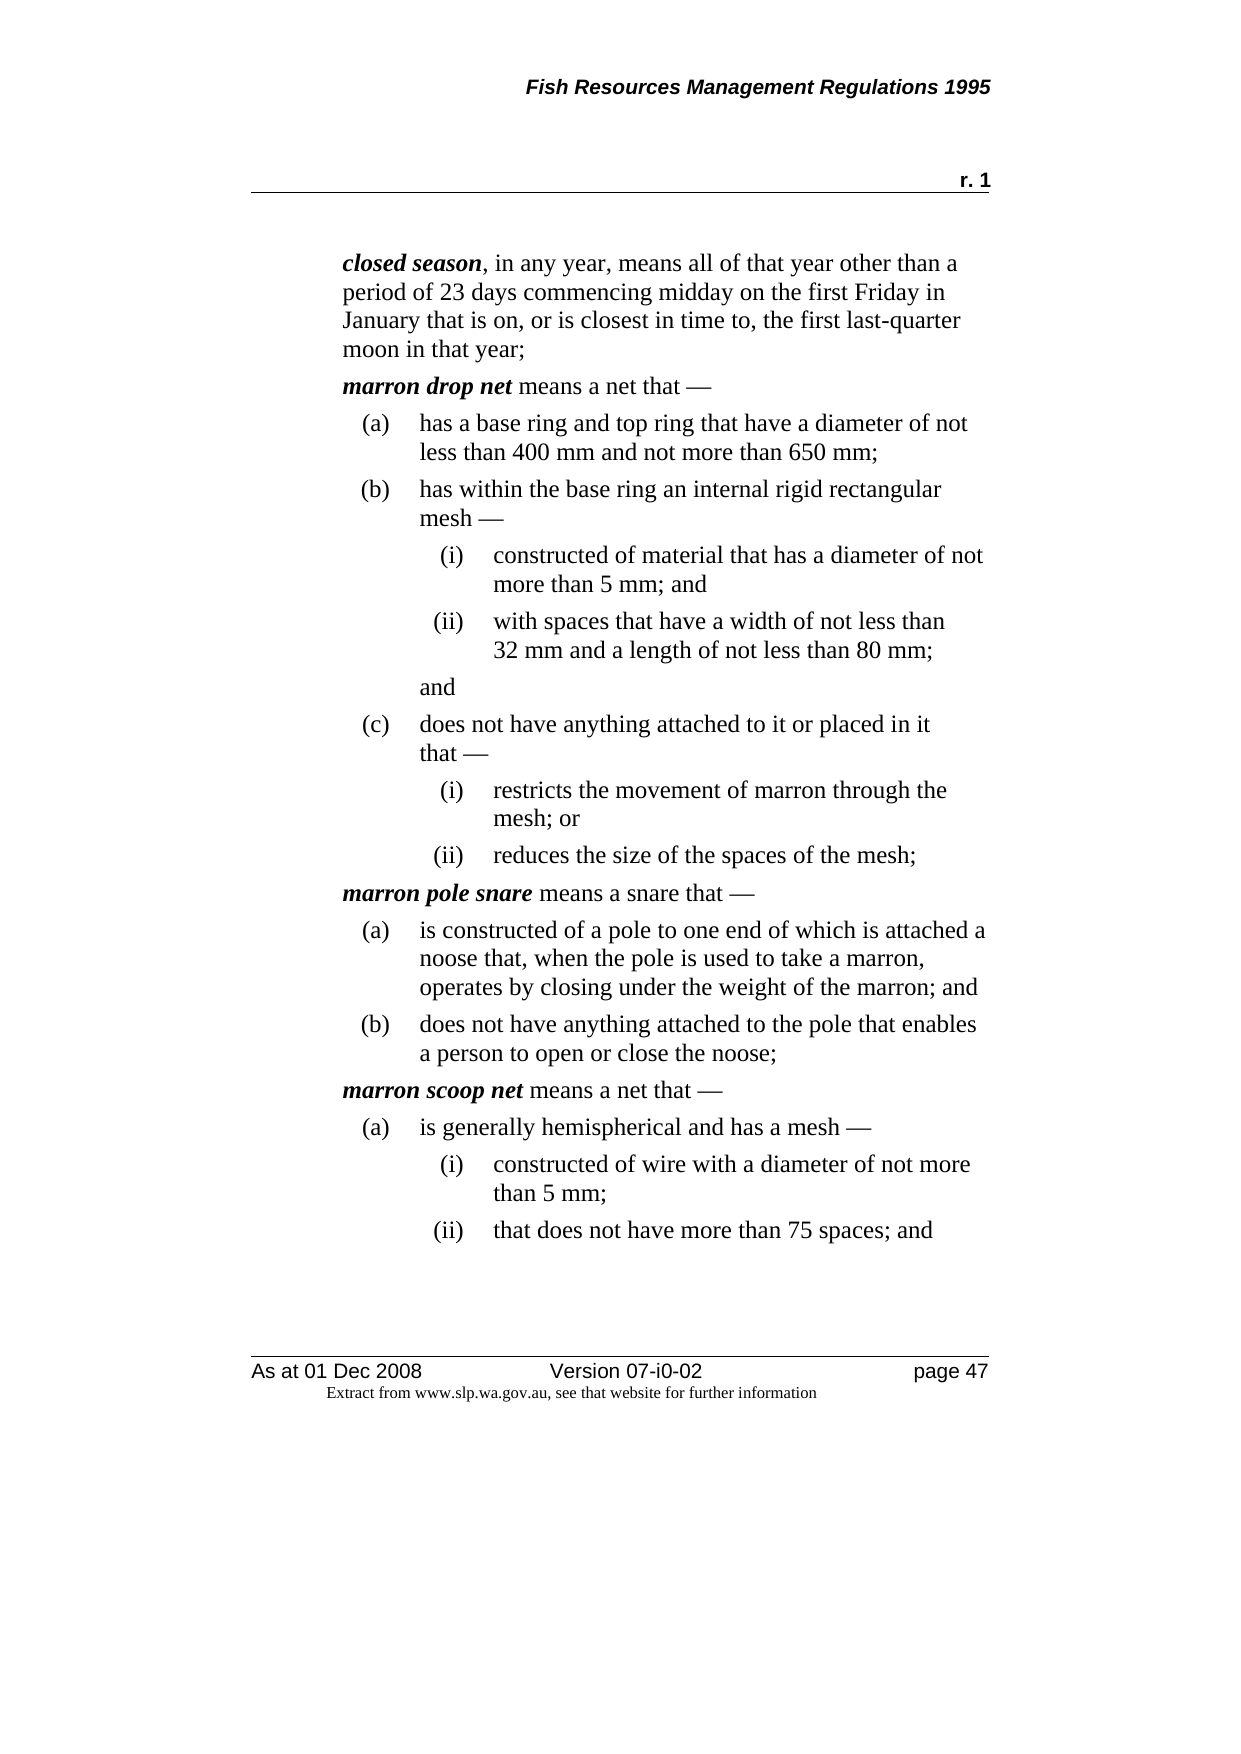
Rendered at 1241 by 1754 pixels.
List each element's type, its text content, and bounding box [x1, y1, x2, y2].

text (ii) that does not have more than 75 spaces; and [251, 1215, 989, 1244]
text (ii) with spaces that have a width of not less than 32 mm and a length of not less than 80 mm; [251, 606, 989, 663]
text (b) does not have anything attached to the pole that enables a person to open or close the noose; [251, 1009, 989, 1067]
text marron drop net means a net that — [251, 371, 989, 400]
text (b) has within the base ring an internal rigid rectangular mesh — [251, 474, 989, 532]
text (a) is constructed of a pole to one end of which is attached a noose that, when the pole is used to take a marron, operates by closing under the weight of the marron; and [251, 915, 989, 1001]
text (c) does not have anything attached to it or placed in it that — [251, 709, 989, 766]
text (i) constructed of material that has a diameter of not more than 5 mm; and [251, 540, 989, 598]
text (i) restricts the movement of marron through the mesh; or [251, 775, 989, 832]
text closed season, in any year, means all of that year other than a period of 23 days commencing midday on the first Friday in January that is on, or is closest in time to, the first last-quarter moon in that year; [251, 248, 989, 363]
text (i) constructed of wire with a diameter of not more than 5 mm; [251, 1149, 989, 1207]
text marron scoop net means a net that — [251, 1075, 989, 1104]
text and [251, 672, 989, 701]
text (a) is generally hemispherical and has a mesh — [251, 1112, 989, 1141]
text (a) has a base ring and top ring that have a diameter of not less than 400 mm and not more than 650 mm; [251, 408, 989, 466]
text marron pole snare means a snare that — [251, 878, 989, 906]
text (ii) reduces the size of the spaces of the mesh; [251, 841, 989, 869]
